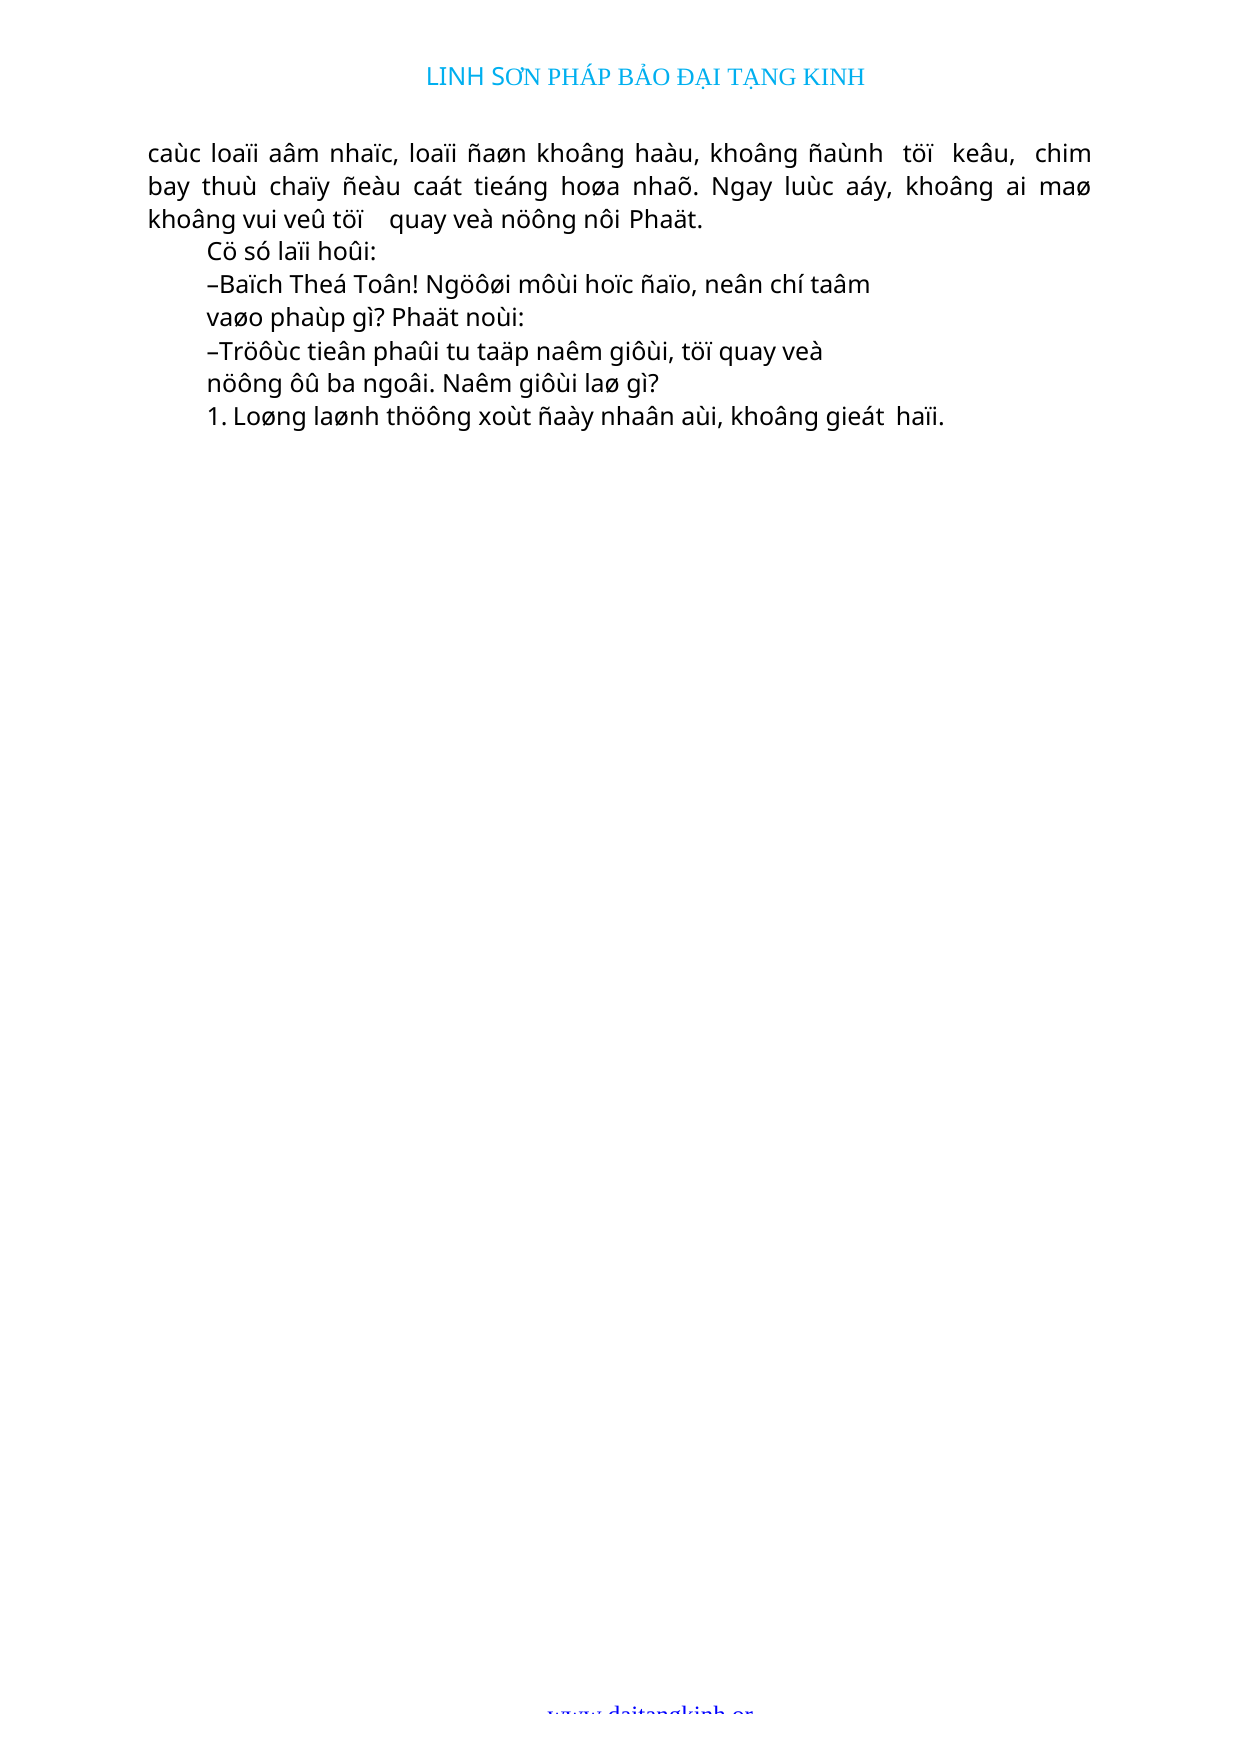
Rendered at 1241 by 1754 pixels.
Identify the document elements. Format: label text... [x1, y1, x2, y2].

text Cö só laïi hoûi: [206, 236, 1105, 267]
list Loøng laønh thöông xoùt ñaày nhaân aùi, khoâng gieát haïi. [206, 400, 1105, 432]
text –Tröôùc tieân phaûi tu taäp naêm giôùi, töï quay veà nöông ôû ba ngoâi. Naêm giôùi laø gì? [206, 333, 898, 400]
text –Baïch Theá Toân! Ngöôøi môùi hoïc ñaïo, neân chí taâm vaøo phaùp gì? Phaät noùi: [206, 267, 898, 333]
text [147, 135, 1093, 236]
